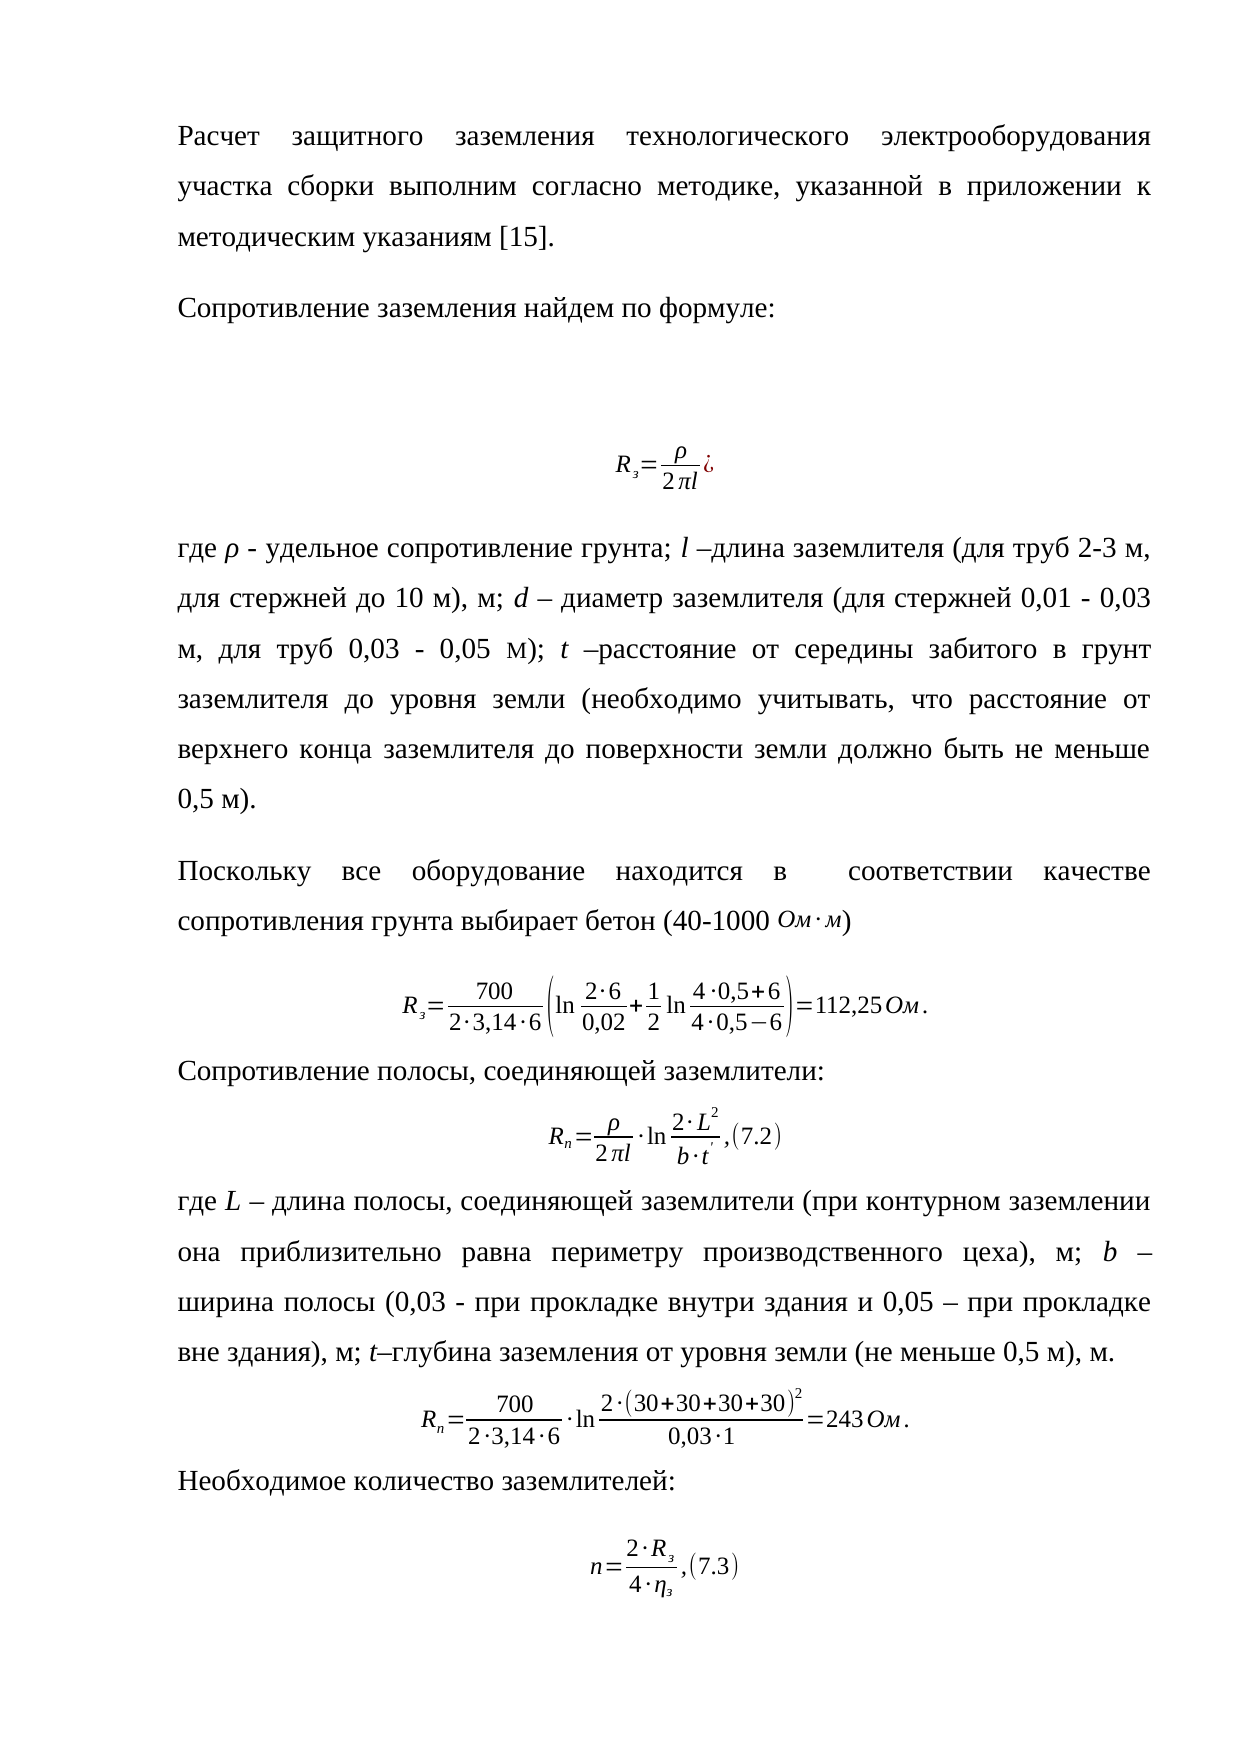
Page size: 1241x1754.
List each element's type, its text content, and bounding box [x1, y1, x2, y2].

text где L – длина полосы, соединяющей заземлители (при контурном заземлении она приблизительно равна периметру производственного цеха), м; b – ширина полосы (0,03 - при прокладке внутри здания и 0,05 – при прокладке вне здания), м; t–глубина заземления от уровня земли (не меньше 0,5 м), м. [177, 1183, 1152, 1368]
text Сопротивление полосы, соединяющей заземлители: [177, 1053, 1152, 1087]
text Расчет защитного заземления технологического электрооборудования участка сборки выполним согласно методике, указанной в приложении к методическим указаниям [15]. [177, 118, 1152, 252]
text где ρ - удельное сопротивление грунта; l –длина заземлителя (для труб 2-, для стержней до ), м; d – диаметр заземлителя (для стержней 0,01 - , для труб 0,03 - ); t –расстояние от середины забитого в грунт заземлителя до уровня земли (необходимо учитывать, что расстояние от верхнего конца заземлителя до поверхности земли должно быть не меньше 0,5 м). [177, 530, 1152, 815]
text Поскольку все оборудование находится в соответствии качестве сопротивления грунта выбирает бетон (40-1000 ) [177, 853, 1152, 937]
text Сопротивление заземления найдем по формуле: [177, 290, 1152, 323]
text Необходимое количество заземлителей: [177, 1463, 1152, 1497]
